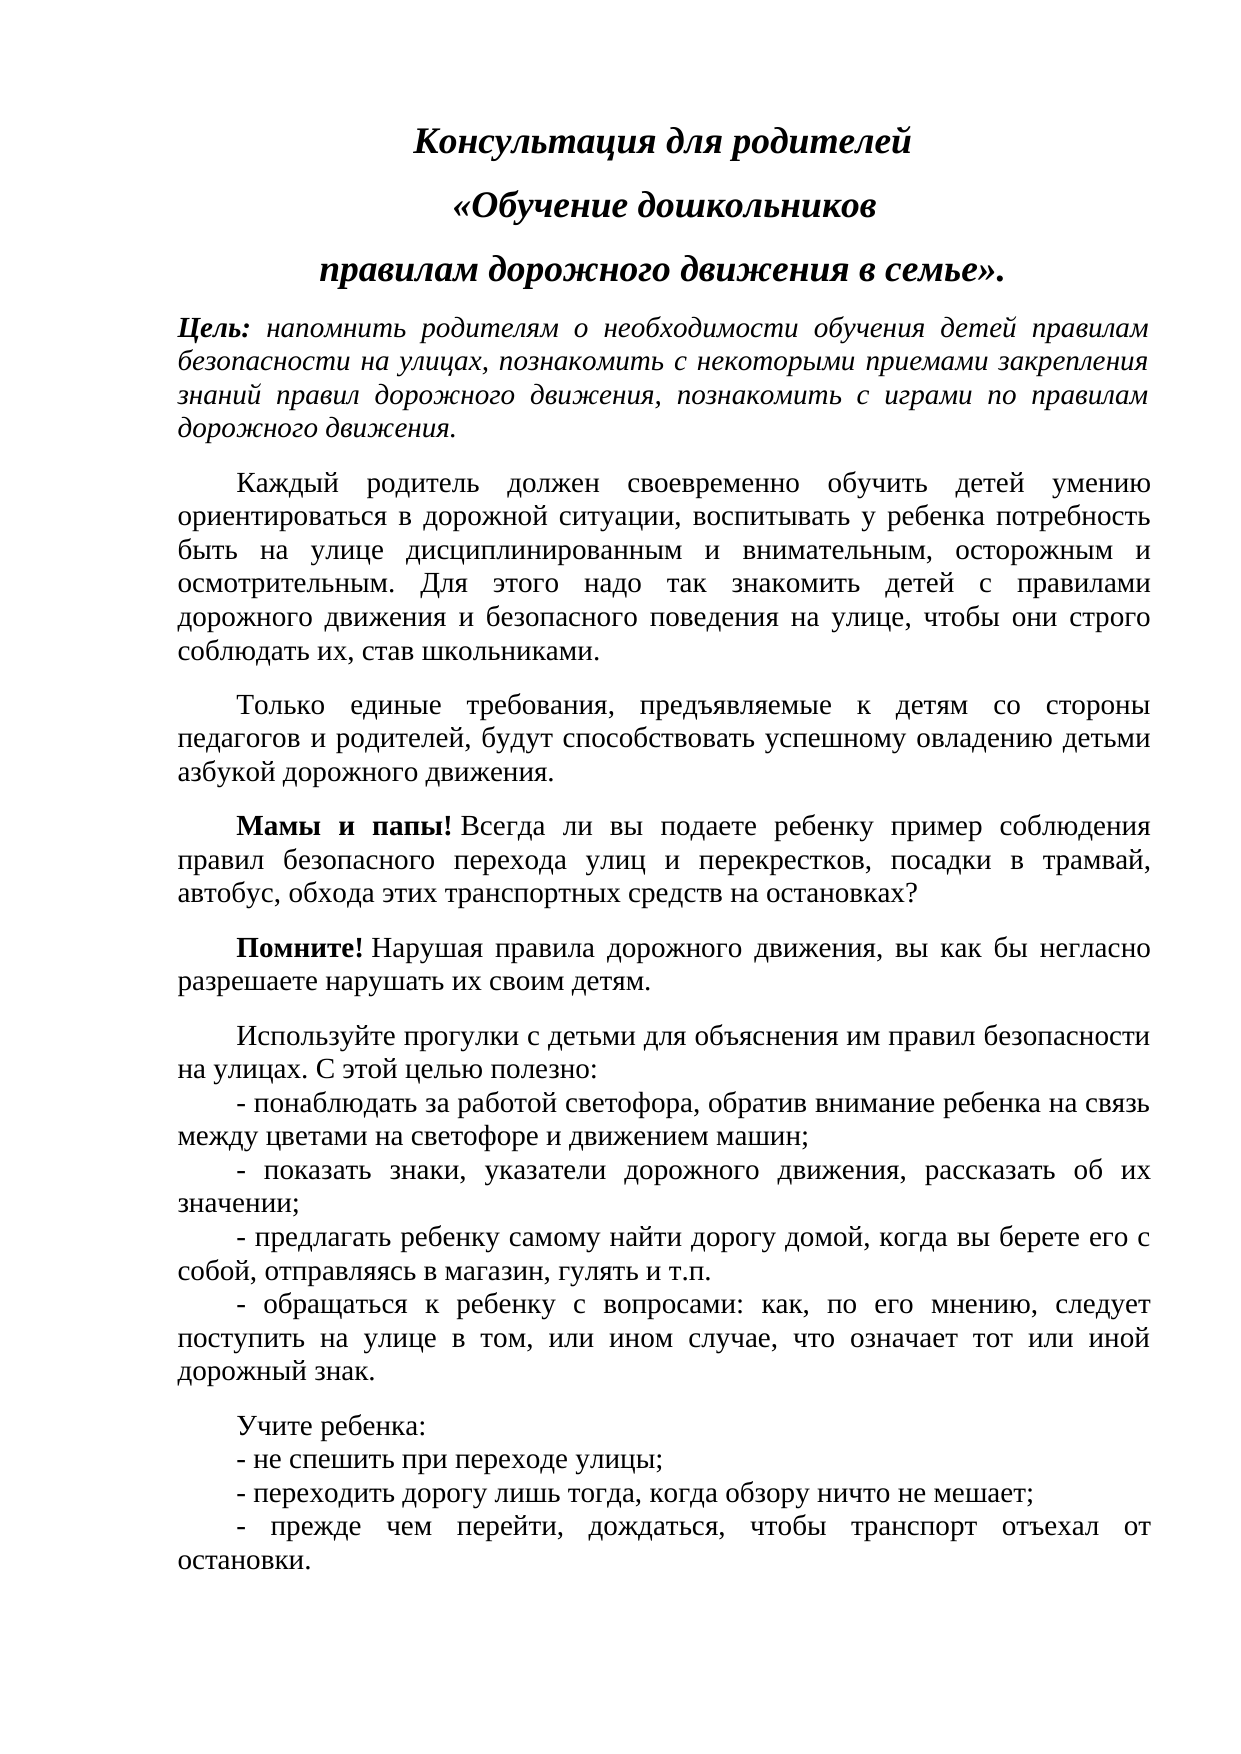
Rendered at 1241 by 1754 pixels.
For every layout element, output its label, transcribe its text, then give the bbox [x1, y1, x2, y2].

text - прежде чем перейти, дождаться, чтобы транспорт отъехал от остановки. [177, 1508, 1152, 1575]
text Каждый родитель должен своевременно обучить детей умению ориентироваться в дорожной ситуации, воспитывать у ребенка потребность быть на улице дисциплинированным и внимательным, осторожным и осмотрительным. Для этого надо так знакомить детей с правилами дорожного движения и безопасного поведения на улице, чтобы они строго соблюдать их, став школьниками. [177, 465, 1152, 666]
text - показать знаки, указатели дорожного движения, рассказать об их значении; [177, 1152, 1152, 1219]
text Только единые требования, предъявляемые к детям со стороны педагогов и родителей, будут способствовать успешному овладению детьми азбукой дорожного движения. [177, 687, 1152, 788]
text - понаблюдать за работой светофора, обратив внимание ребенка на связь между цветами на светофоре и движением машин; [177, 1085, 1152, 1152]
text Помните! Нарушая правила дорожного движения, вы как бы негласно разрешаете нарушать их своим детям. [177, 930, 1152, 997]
text - не спешить при переходе улицы; [177, 1441, 1152, 1475]
text Мамы и папы! Всегда ли вы подаете ребенку пример соблюдения правил безопасного перехода улиц и перекрестков, посадки в трамвай, автобус, обхода этих транспортных средств на остановках? [177, 808, 1152, 909]
text - переходить дорогу лишь тогда, когда обзору ничто не мешает; [177, 1475, 1152, 1508]
text правилам дорожного движения в семье». [177, 246, 1152, 289]
text Цель: напомнить родителям о необходимости обучения детей правилам безопасности на улицах, познакомить с некоторыми приемами закрепления знаний правил дорожного движения, познакомить с играми по правилам дорожного движения. [177, 310, 1152, 444]
text Консультация для родителей [177, 118, 1152, 161]
text Используйте прогулки с детьми для объяснения им правил безопасности на улицах. С этой целью полезно: [177, 1018, 1152, 1085]
text - обращаться к ребенку с вопросами: как, по его мнению, следует поступить на улице в том, или ином случае, что означает тот или иной дорожный знак. [177, 1286, 1152, 1387]
text Учите ребенка: [177, 1408, 1152, 1441]
text «Обучение дошкольников [177, 182, 1152, 225]
text - предлагать ребенку самому найти дорогу домой, когда вы берете его с собой, отправляясь в магазин, гулять и т.п. [177, 1219, 1152, 1286]
